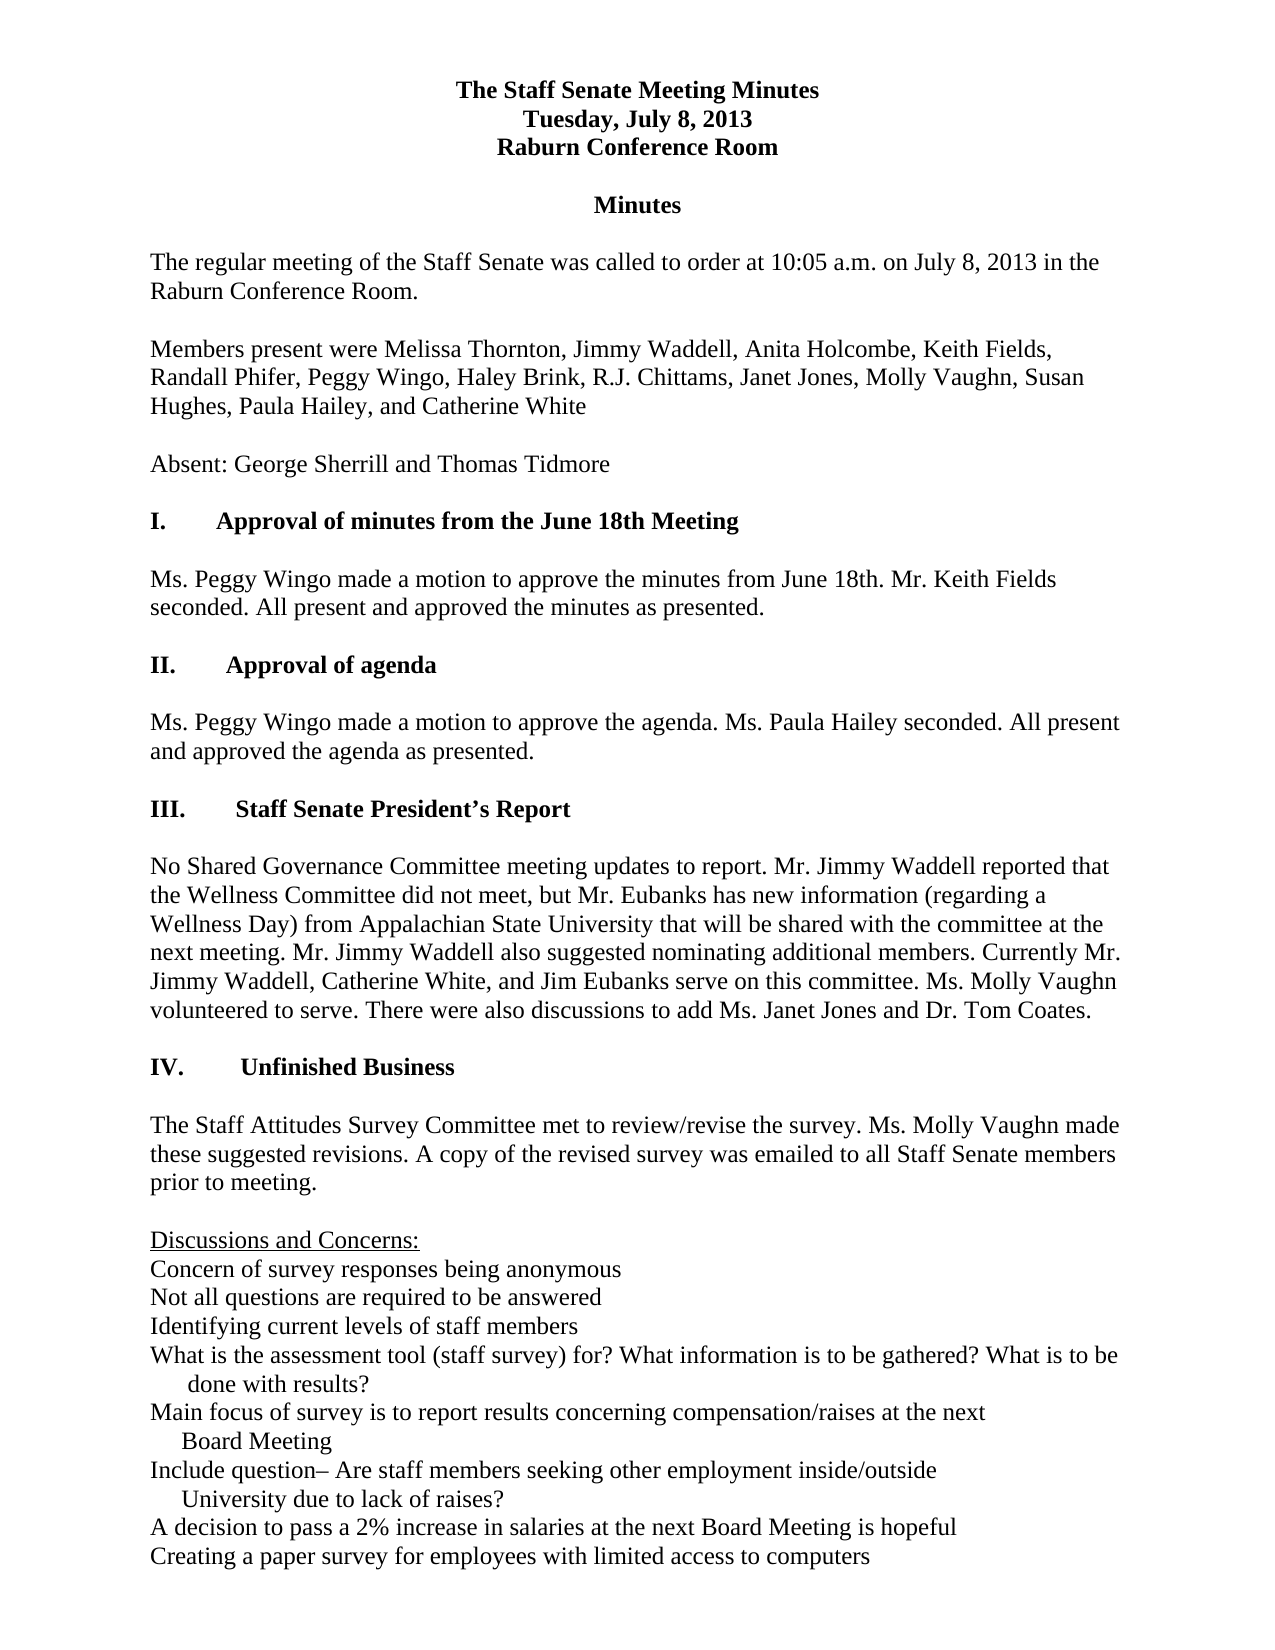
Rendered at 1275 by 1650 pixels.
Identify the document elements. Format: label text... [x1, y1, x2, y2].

text Tuesday, July 8, 2013 [150, 104, 1125, 132]
text Raburn Conference Room [150, 132, 1125, 161]
text I. Approval of minutes from the June 18th Meeting [150, 506, 1125, 535]
text Creating a paper survey for employees with limited access to computers [150, 1541, 1125, 1570]
text Identifying current levels of staff members [150, 1311, 1125, 1340]
text A decision to pass a 2% increase in salaries at the next Board Meeting is hopeful [150, 1512, 1125, 1541]
text The Staff Attitudes Survey Committee met to review/revise the survey. Ms. Molly Vaughn made these suggested revisions. A copy of the revised survey was emailed to all Staff Senate members prior to meeting. [150, 1110, 1125, 1196]
text Ms. Peggy Wingo made a motion to approve the minutes from June 18th. Mr. Keith Fields seconded. All present and approved the minutes as presented. [150, 564, 1125, 621]
text Discussions and Concerns: [150, 1225, 1125, 1254]
text Include question– Are staff members seeking other employment inside/outside [150, 1455, 1125, 1484]
text Concern of survey responses being anonymous [150, 1254, 1125, 1282]
text Ms. Peggy Wingo made a motion to approve the agenda. Ms. Paula Hailey seconded. All present and approved the agenda as presented. [150, 707, 1125, 765]
text Members present were Melissa Thornton, Jimmy Waddell, Anita Holcombe, Keith Fields, Randall Phifer, Peggy Wingo, Haley Brink, R.J. Chittams, Janet Jones, Molly Vaughn, Susan Hughes, Paula Hailey, and Catherine White [150, 334, 1125, 420]
text University due to lack of raises? [150, 1484, 1125, 1512]
text The regular meeting of the Staff Senate was called to order at 10:05 a.m. on July 8, 2013 in the Raburn Conference Room. [150, 247, 1125, 305]
text The Staff Senate Meeting Minutes [150, 75, 1125, 104]
text Minutes [150, 190, 1125, 219]
text Not all questions are required to be answered [150, 1282, 1125, 1311]
text II. Approval of agenda [150, 650, 1125, 679]
text done with results? [150, 1369, 1125, 1397]
text III. Staff Senate President’s Report [150, 794, 1125, 822]
text Absent: George Sherrill and Thomas Tidmore [150, 449, 1125, 477]
text What is the assessment tool (staff survey) for? What information is to be gathered? What is to be [150, 1340, 1125, 1369]
text Main focus of survey is to report results concerning compensation/raises at the next [150, 1397, 1125, 1426]
text Board Meeting [150, 1426, 1125, 1455]
text IV. Unfinished Business [150, 1052, 1125, 1081]
text No Shared Governance Committee meeting updates to report. Mr. Jimmy Waddell reported that the Wellness Committee did not meet, but Mr. Eubanks has new information (regarding a Wellness Day) from Appalachian State University that will be shared with the committee at the next meeting. Mr. Jimmy Waddell also suggested nominating additional members. Currently Mr. Jimmy Waddell, Catherine White, and Jim Eubanks serve on this committee. Ms. Molly Vaughn volunteered to serve. There were also discussions to add Ms. Janet Jones and Dr. Tom Coates. [150, 851, 1125, 1024]
